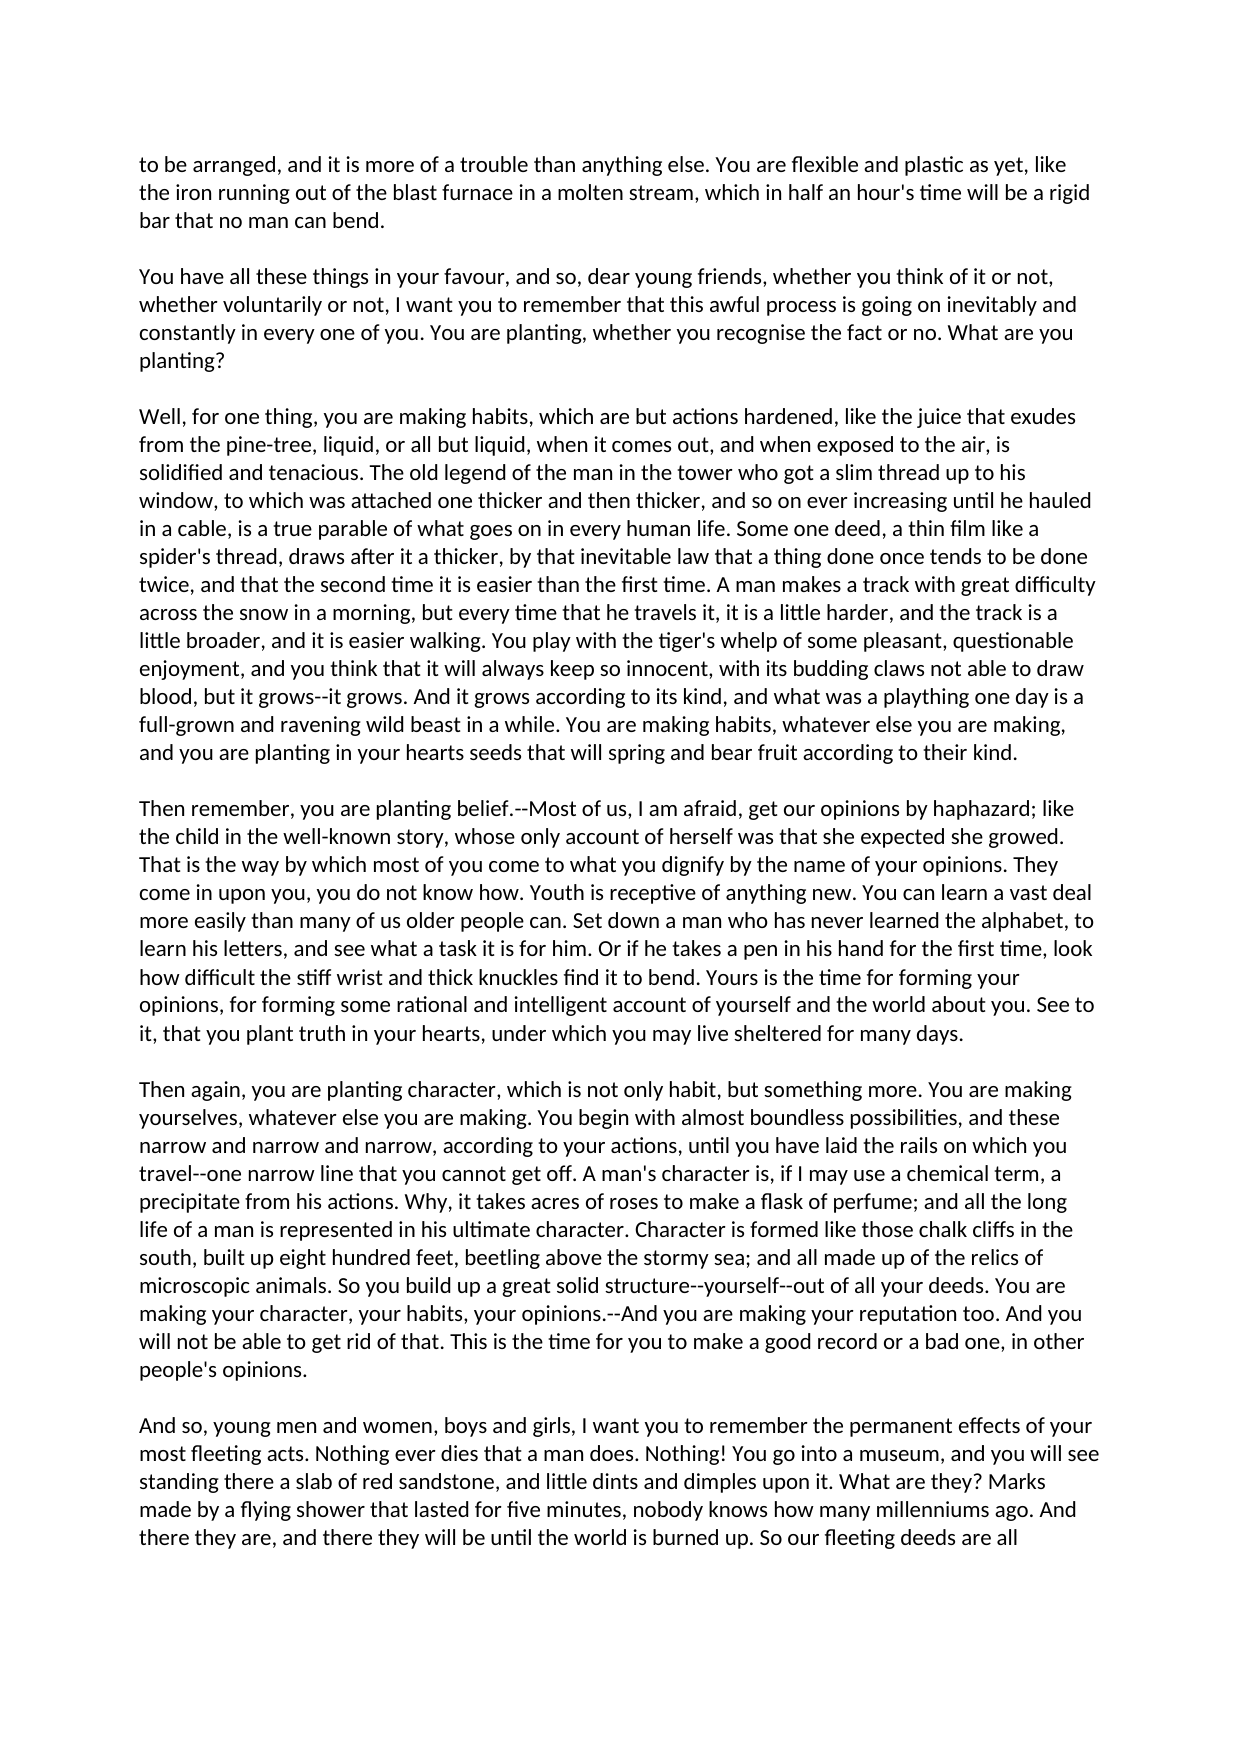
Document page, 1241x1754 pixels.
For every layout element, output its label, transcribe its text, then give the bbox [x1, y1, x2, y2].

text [139, 150, 1101, 234]
text Well, for one thing, you are making habits, which are but actions hardened, like the juice that exudes from the pine-tree, liquid, or all but liquid, when it comes out, and when exposed to the air, is solidified and tenacious. The old legend of the man in the tower who got a slim thread up to his window, to which was attached one thicker and then thicker, and so on ever increasing until he hauled in a cable, is a true parable of what goes on in every human life. Some one deed, a thin film like a spider's thread, draws after it a thicker, by that inevitable law that a thing done once tends to be done twice, and that the second time it is easier than the first time. A man makes a track with great difficulty across the snow in a morning, but every time that he travels it, it is a little harder, and the track is a little broader, and it is easier walking. You play with the tiger's whelp of some pleasant, questionable enjoyment, and you think that it will always keep so innocent, with its budding claws not able to draw blood, but it grows--it grows. And it grows according to its kind, and what was a plaything one day is a full-grown and ravening wild beast in a while. You are making habits, whatever else you are making, and you are planting in your hearts seeds that will spring and bear fruit according to their kind. [139, 402, 1101, 766]
text Then remember, you are planting belief.--Most of us, I am afraid, get our opinions by haphazard; like the child in the well-known story, whose only account of herself was that she expected she growed. That is the way by which most of you come to what you dignify by the name of your opinions. They come in upon you, you do not know how. Youth is receptive of anything new. You can learn a vast deal more easily than many of us older people can. Set down a man who has never learned the alphabet, to learn his letters, and see what a task it is for him. Or if he takes a pen in his hand for the first time, look how difficult the stiff wrist and thick knuckles find it to bend. Yours is the time for forming your opinions, for forming some rational and intelligent account of yourself and the world about you. See to it, that you plant truth in your hearts, under which you may live sheltered for many days. [139, 794, 1101, 1047]
text You have all these things in your favour, and so, dear young friends, whether you think of it or not, whether voluntarily or not, I want you to remember that this awful process is going on inevitably and constantly in every one of you. You are planting, whether you recognise the fact or no. What are you planting? [139, 262, 1101, 374]
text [139, 1411, 1101, 1551]
text Then again, you are planting character, which is not only habit, but something more. You are making yourselves, whatever else you are making. You begin with almost boundless possibilities, and these narrow and narrow and narrow, according to your actions, until you have laid the rails on which you travel--one narrow line that you cannot get off. A man's character is, if I may use a chemical term, a precipitate from his actions. Why, it takes acres of roses to make a flask of perfume; and all the long life of a man is represented in his ultimate character. Character is formed like those chalk cliffs in the south, built up eight hundred feet, beetling above the stormy sea; and all made up of the relics of microscopic animals. So you build up a great solid structure--yourself--out of all your deeds. You are making your character, your habits, your opinions.--And you are making your reputation too. And you will not be able to get rid of that. This is the time for you to make a good record or a bad one, in other people's opinions. [139, 1075, 1101, 1383]
